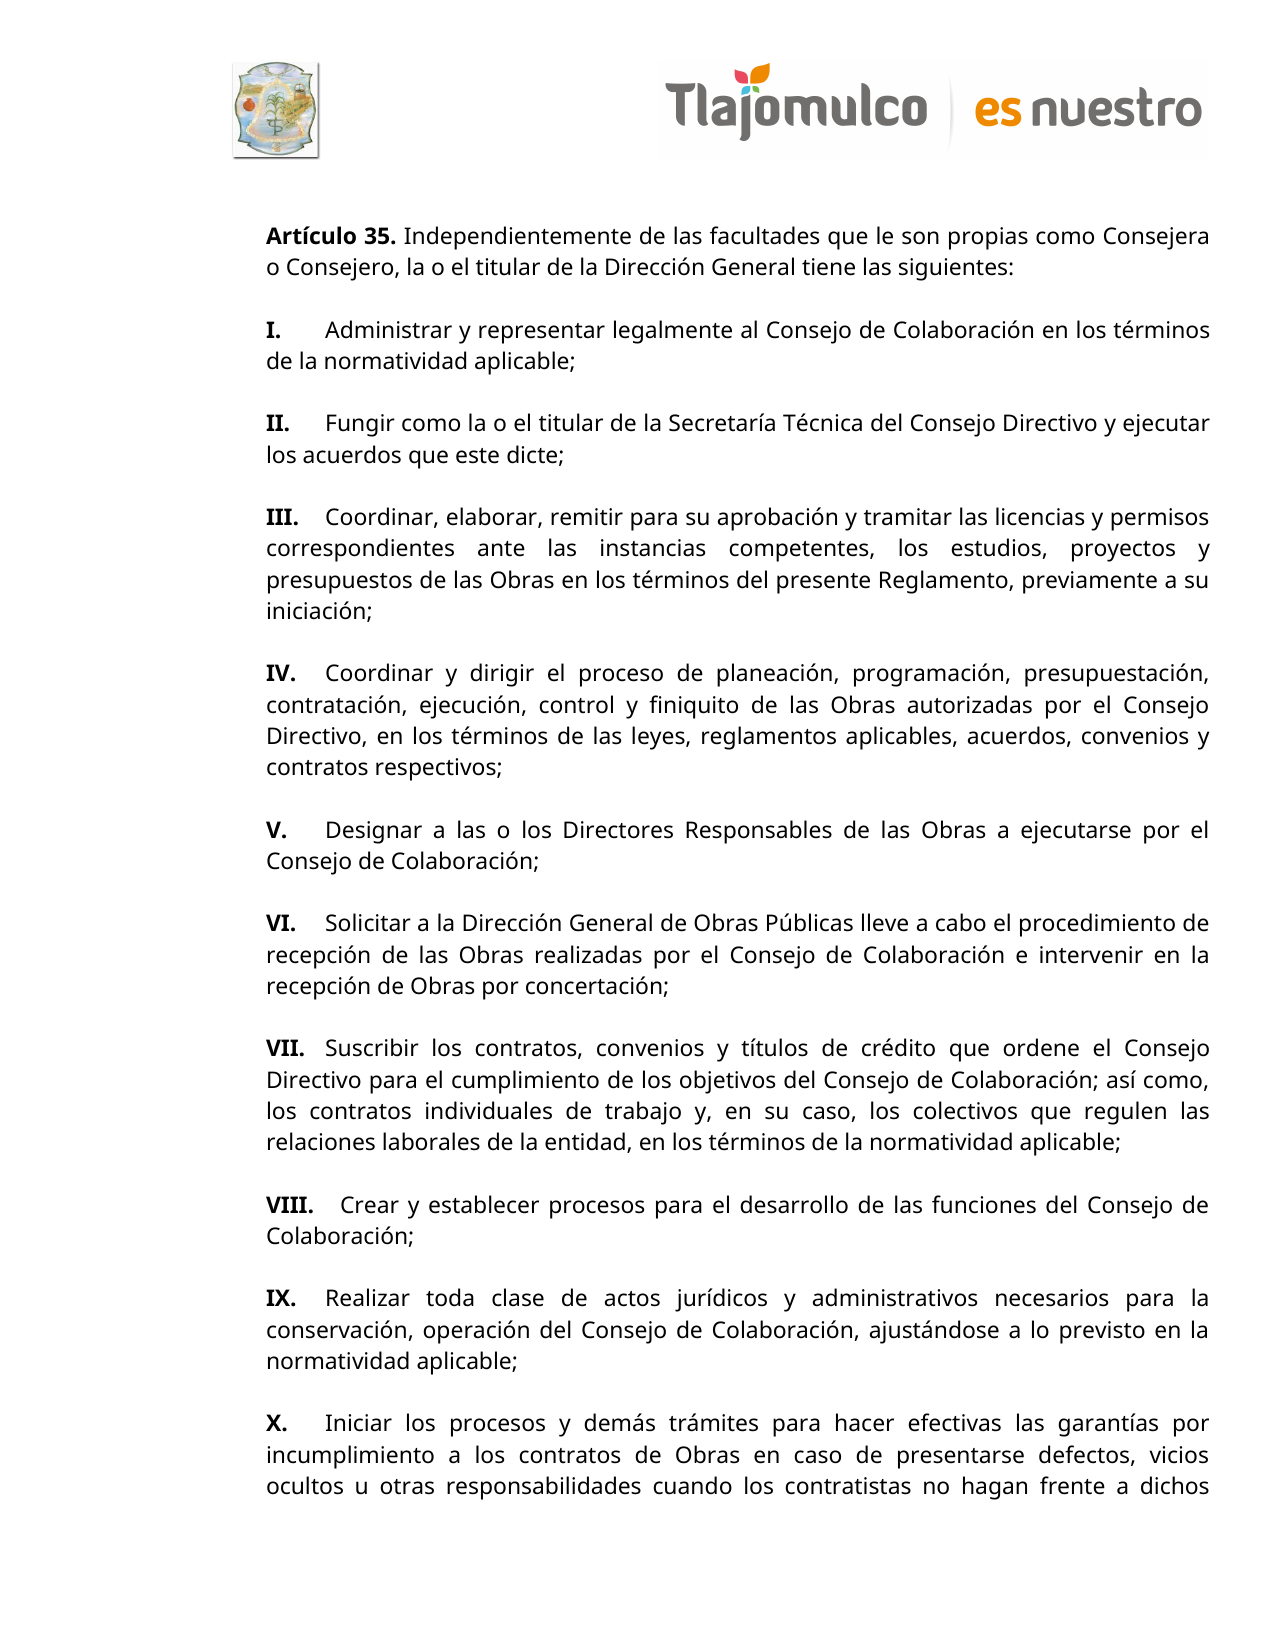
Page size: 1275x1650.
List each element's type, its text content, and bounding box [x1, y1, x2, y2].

list Designar a las o los Directores Responsables de las Obras a ejecutarse por el Consejo de Colaboración; [266, 813, 1211, 876]
list Suscribir los contratos, convenios y títulos de crédito que ordene el Consejo Directivo para el cumplimiento de los objetivos del Consejo de Colaboración; así como, los contratos individuales de trabajo y, en su caso, los colectivos que regulen las relaciones laborales de la entidad, en los términos de la normatividad aplicable; [266, 1032, 1211, 1157]
picture [230, 59, 322, 161]
picture [657, 60, 1209, 161]
list Crear y establecer procesos para el desarrollo de las funciones del Consejo de Colaboración; [266, 1188, 1211, 1251]
list Fungir como la o el titular de la Secretaría Técnica del Consejo Directivo y ejecutar los acuerdos que este dicte; [266, 407, 1211, 470]
list Administrar y representar legalmente al Consejo de Colaboración en los términos de la normatividad aplicable; [266, 313, 1211, 376]
list Realizar toda clase de actos jurídicos y administrativos necesarios para la conservación, operación del Consejo de Colaboración, ajustándose a lo previsto en la normatividad aplicable; [266, 1282, 1211, 1376]
list Coordinar, elaborar, remitir para su aprobación y tramitar las licencias y permisos correspondientes ante las instancias competentes, los estudios, proyectos y presupuestos de las Obras en los términos del presente Reglamento, previamente a su iniciación; [266, 501, 1211, 626]
text Artículo 35. Independientemente de las facultades que le son propias como Consejera o Consejero, la o el titular de la Dirección General tiene las siguientes: [266, 220, 1211, 282]
list Solicitar a la Dirección General de Obras Públicas lleve a cabo el procedimiento de recepción de las Obras realizadas por el Consejo de Colaboración e intervenir en la recepción de Obras por concertación; [266, 907, 1211, 1001]
list Coordinar y dirigir el proceso de planeación, programación, presupuestación, contratación, ejecución, control y finiquito de las Obras autorizadas por el Consejo Directivo, en los términos de las leyes, reglamentos aplicables, acuerdos, convenios y contratos respectivos; [266, 657, 1211, 782]
